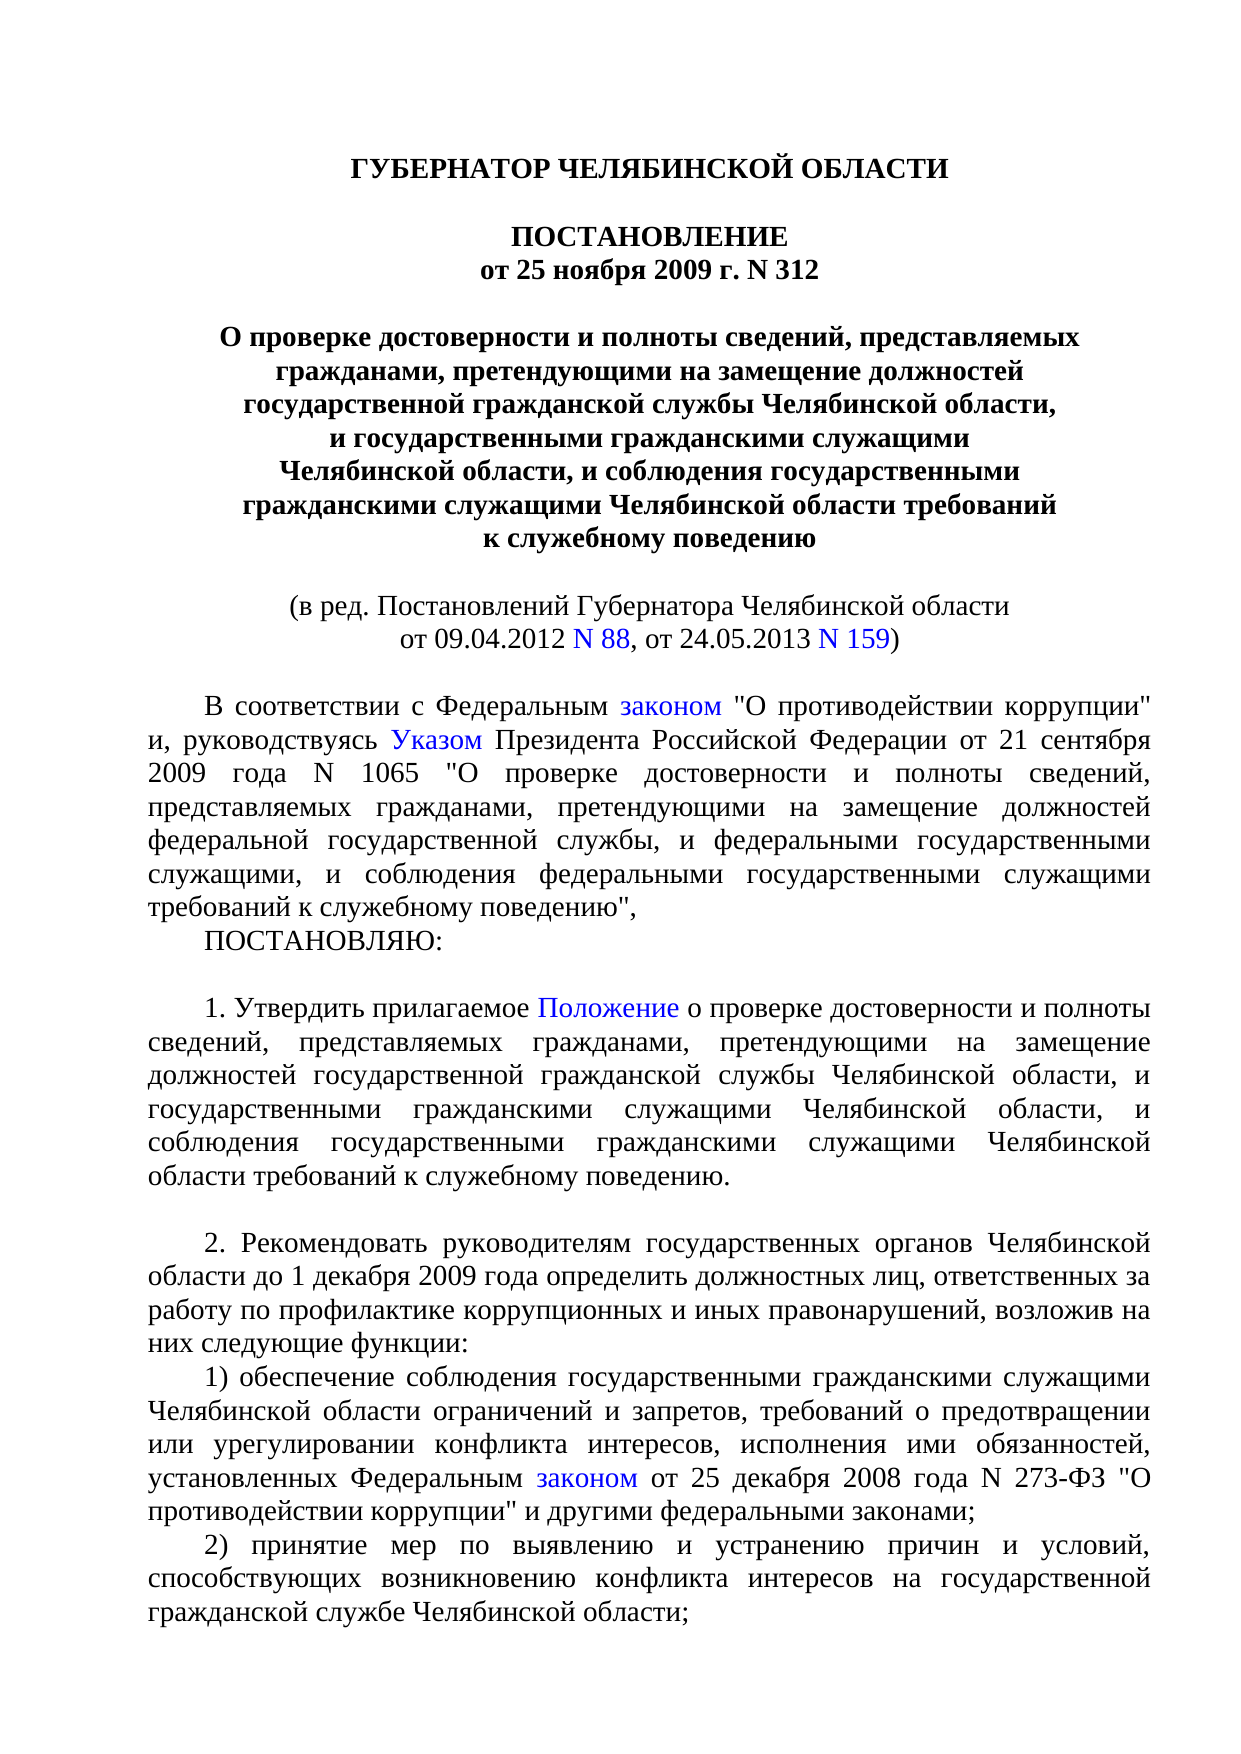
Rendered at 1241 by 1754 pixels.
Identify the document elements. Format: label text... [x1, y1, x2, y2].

text Челябинской области, и соблюдения государственными [148, 453, 1152, 487]
text 2. Рекомендовать руководителям государственных органов Челябинской области до 1 декабря 2009 года определить должностных лиц, ответственных за работу по профилактике коррупционных и иных правонарушений, возложив на них следующие функции: [148, 1225, 1152, 1359]
text гражданскими служащими Челябинской области требований [148, 487, 1152, 521]
text гражданами, претендующими на замещение должностей [148, 353, 1152, 386]
text и государственными гражданскими служащими [148, 420, 1152, 453]
text от 25 ноября 2009 г. N 312 [148, 252, 1152, 286]
text (в ред. Постановлений Губернатора Челябинской области [148, 588, 1152, 621]
text ПОСТАНОВЛЯЮ: [148, 923, 1152, 957]
text ПОСТАНОВЛЕНИЕ [148, 219, 1152, 252]
text 1) обеспечение соблюдения государственными гражданскими служащими Челябинской области ограничений и запретов, требований о предотвращении или урегулировании конфликта интересов, исполнения ими обязанностей, установленных Федеральным законом от 25 декабря 2008 года N 273-ФЗ "О противодействии коррупции" и другими федеральными законами; [148, 1359, 1152, 1527]
text В соответствии с Федеральным законом "О противодействии коррупции" и, руководствуясь Указом Президента Российской Федерации от 21 сентября 2009 года N 1065 "О проверке достоверности и полноты сведений, представляемых гражданами, претендующими на замещение должностей федеральной государственной службы, и федеральными государственными служащими, и соблюдения федеральными государственными служащими требований к служебному поведению", [148, 688, 1152, 923]
text к служебному поведению [148, 521, 1152, 554]
text 1. Утвердить прилагаемое Положение о проверке достоверности и полноты сведений, представляемых гражданами, претендующими на замещение должностей государственной гражданской службы Челябинской области, и государственными гражданскими служащими Челябинской области, и соблюдения государственными гражданскими служащими Челябинской области требований к служебному поведению. [148, 990, 1152, 1191]
text 2) принятие мер по выявлению и устранению причин и условий, способствующих возникновению конфликта интересов на государственной гражданской службе Челябинской области; [148, 1527, 1152, 1627]
text О проверке достоверности и полноты сведений, представляемых [148, 319, 1152, 353]
text от 09.04.2012 N 88, от 24.05.2013 N 159) [148, 621, 1152, 655]
text ГУБЕРНАТОР ЧЕЛЯБИНСКОЙ ОБЛАСТИ [148, 152, 1152, 185]
text государственной гражданской службы Челябинской области, [148, 386, 1152, 420]
